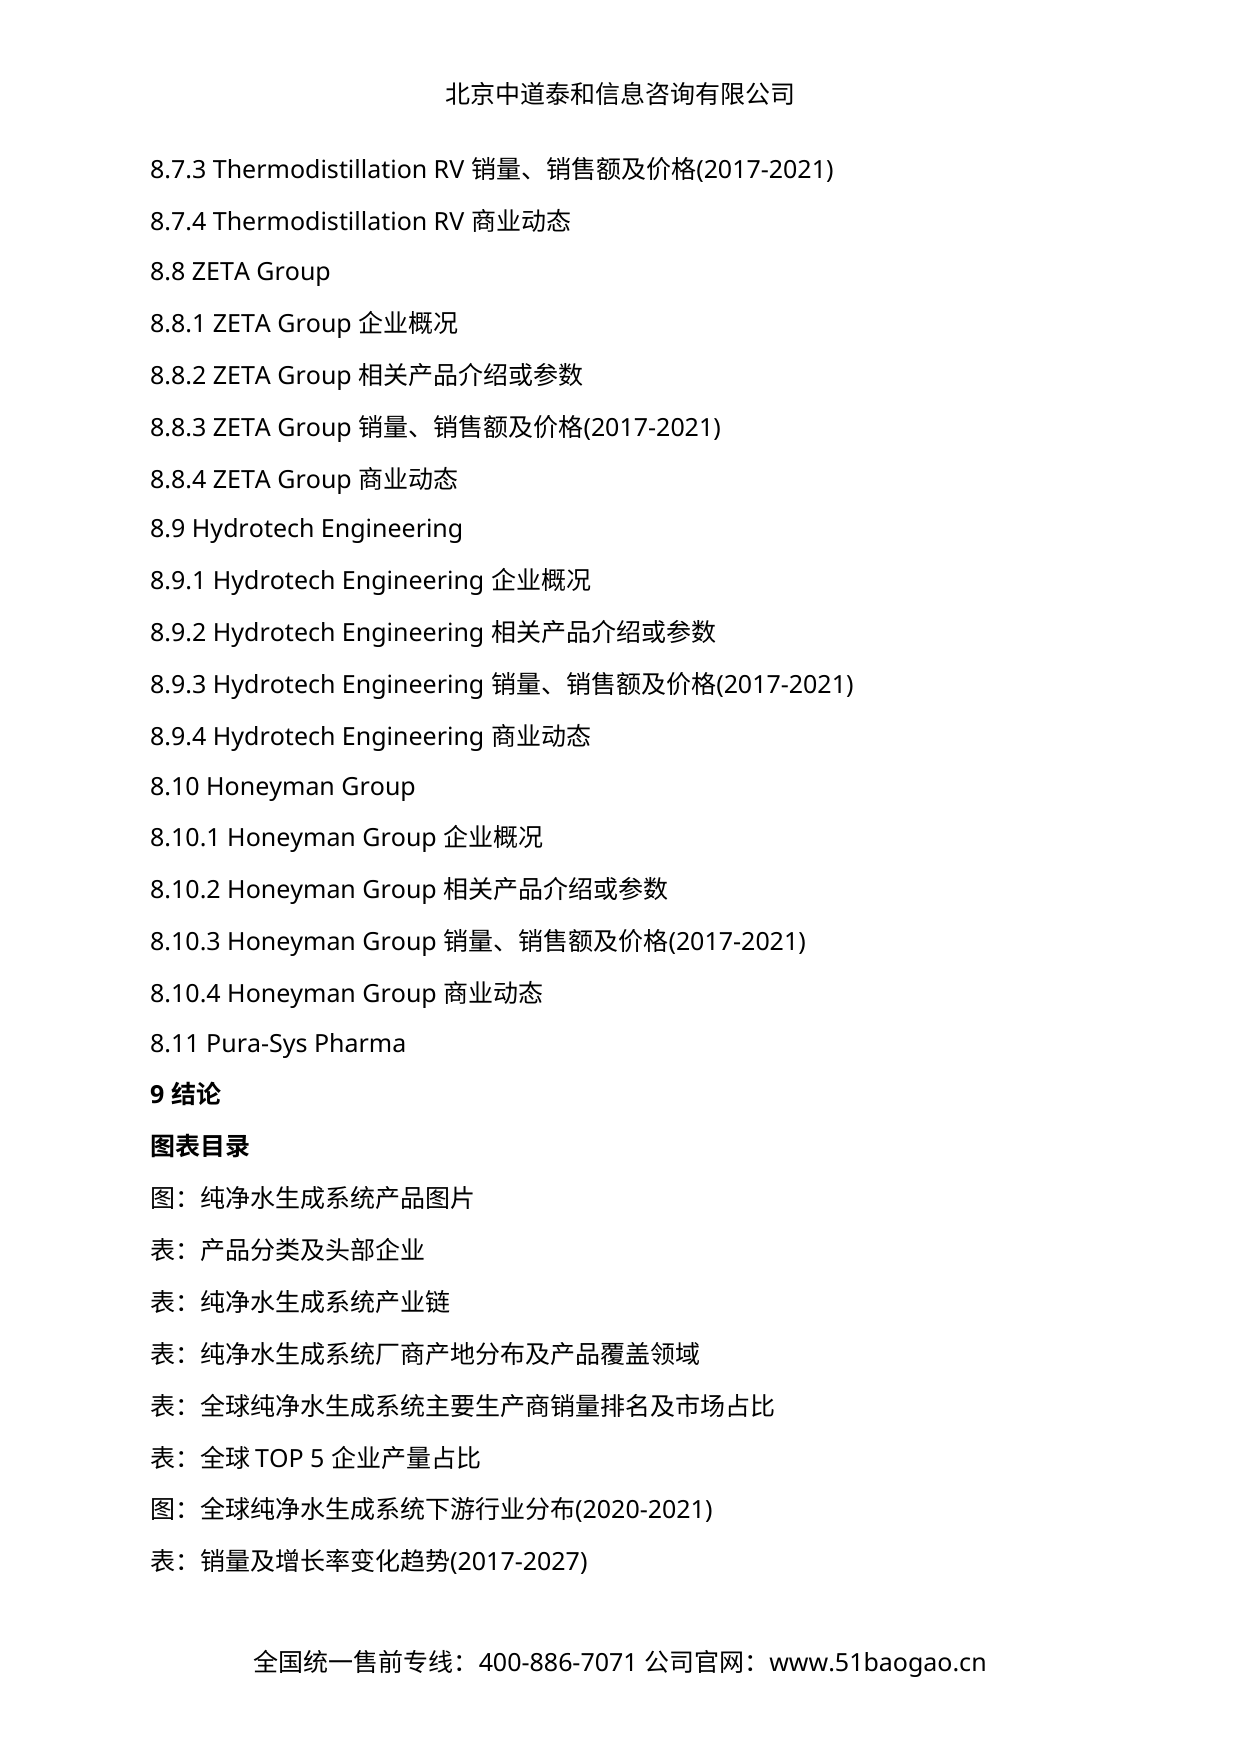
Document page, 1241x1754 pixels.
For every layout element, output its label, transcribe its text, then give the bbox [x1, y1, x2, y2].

text 图：纯净水生成系统产品图片 [150, 1179, 1090, 1215]
text 图表目录 [150, 1127, 1090, 1163]
text 表：纯净水生成系统产业链 [150, 1282, 1090, 1319]
text 表：纯净水生成系统厂商产地分布及产品覆盖领域 [150, 1334, 1090, 1371]
text 8.8.2 ZETA Group 相关产品介绍或参数 [150, 355, 1090, 392]
text 8.9 Hydrotech Engineering [150, 511, 1090, 545]
text 表：销量及增长率变化趋势(2017-2027) [150, 1542, 1090, 1578]
text 8.8 ZETA Group [150, 254, 1090, 288]
text 8.8.4 ZETA Group 商业动态 [150, 459, 1090, 495]
text 8.7.4 Thermodistillation RV 商业动态 [150, 202, 1090, 238]
text 8.8.1 ZETA Group 企业概况 [150, 303, 1090, 340]
text 表：全球TOP 5 企业产量占比 [150, 1438, 1090, 1474]
text 8.10.4 Honeyman Group 商业动态 [150, 973, 1090, 1010]
text 8.9.2 Hydrotech Engineering 相关产品介绍或参数 [150, 612, 1090, 649]
text 8.9.3 Hydrotech Engineering 销量、销售额及价格(2017-2021) [150, 664, 1090, 701]
text 8.9.4 Hydrotech Engineering 商业动态 [150, 716, 1090, 752]
text 8.8.3 ZETA Group 销量、销售额及价格(2017-2021) [150, 407, 1090, 443]
text 表：全球纯净水生成系统主要生产商销量排名及市场占比 [150, 1386, 1090, 1422]
text 9 结论 [150, 1075, 1090, 1111]
text 8.10.2 Honeyman Group 相关产品介绍或参数 [150, 870, 1090, 906]
text 8.11 Pura-Sys Pharma [150, 1025, 1090, 1059]
text 表：产品分类及头部企业 [150, 1231, 1090, 1267]
text 8.10.1 Honeyman Group 企业概况 [150, 818, 1090, 854]
text 8.7.3 Thermodistillation RV 销量、销售额及价格(2017-2021) [150, 150, 1090, 186]
text 8.10 Honeyman Group [150, 768, 1090, 802]
text 8.9.1 Hydrotech Engineering 企业概况 [150, 561, 1090, 597]
text 8.10.3 Honeyman Group 销量、销售额及价格(2017-2021) [150, 922, 1090, 958]
text 图：全球纯净水生成系统下游行业分布(2020-2021) [150, 1490, 1090, 1526]
